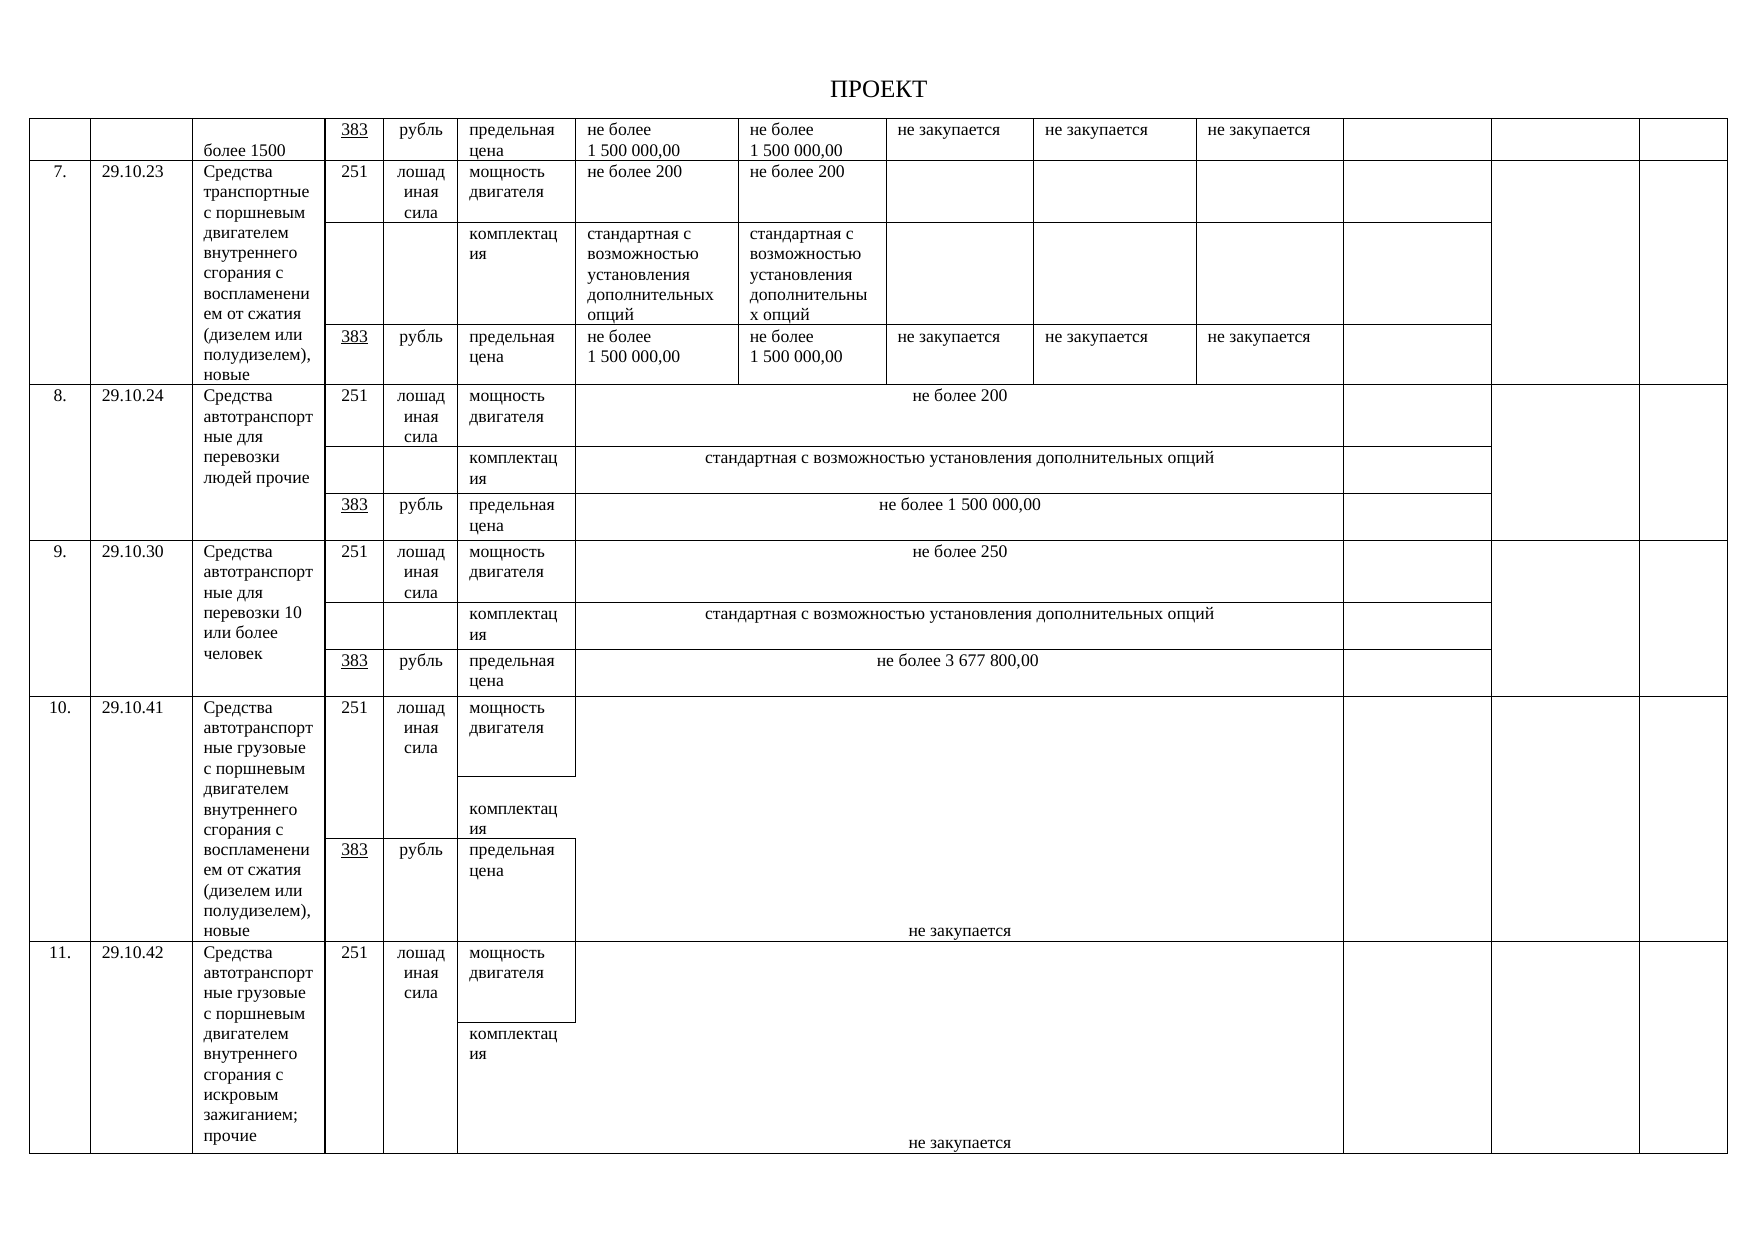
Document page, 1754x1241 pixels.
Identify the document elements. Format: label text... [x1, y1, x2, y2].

table_cell [1640, 161, 1727, 384]
table_cell [326, 603, 383, 649]
table_cell 7. [30, 161, 90, 384]
table_cell 29.10.23 [91, 161, 192, 384]
table_cell [1344, 161, 1491, 222]
table_cell рубль [384, 119, 457, 160]
table_cell лошадиная сила [384, 385, 457, 446]
table_cell [1344, 942, 1491, 1153]
table_cell [1344, 541, 1491, 602]
table_cell [1344, 650, 1491, 696]
table_cell 29.10.24 [91, 385, 192, 540]
table_cell не более 3 677 800,00 [576, 650, 1343, 696]
table_cell [1344, 325, 1491, 384]
table_cell предельная цена [458, 650, 575, 696]
table_cell не закупается [576, 697, 1343, 941]
table_cell не закупается [1197, 119, 1343, 160]
table_cell мощность двигателя [458, 161, 575, 222]
table_cell [1344, 119, 1491, 160]
table_cell предельная цена [458, 325, 575, 384]
table_cell [1197, 161, 1343, 222]
table_cell [1640, 697, 1727, 941]
table_cell Средства автотранспортные грузовые с поршневым двигателем внутреннего сгорания с искровым зажиганием; прочие грузовые транспортные средства, новые [193, 942, 324, 1153]
table_cell комплектация [458, 447, 575, 493]
table_cell мощность двигателя [458, 942, 575, 1022]
table_cell не более 1 500 000,00 [576, 119, 738, 160]
table_cell не закупается [1034, 119, 1196, 160]
table_cell Средства автотранспортные грузовые с поршневым двигателем внутреннего сгорания с воспламенением от сжатия (дизелем или полудизелем), новые [193, 697, 324, 941]
table_cell стандартная с возможностью установления дополнительных опций [576, 603, 1343, 649]
table_cell 10. [30, 697, 90, 941]
table_cell не закупается [1034, 325, 1196, 384]
table_cell не более 200 [576, 161, 738, 222]
table_cell [887, 223, 1033, 324]
table_cell 383 [326, 650, 383, 696]
table_cell [1344, 697, 1491, 941]
table_cell лошадиная сила [384, 541, 457, 602]
table_cell мощность двигателя [458, 541, 575, 602]
table_cell [384, 447, 457, 493]
table_cell не более 200 [739, 161, 886, 222]
table_cell [1344, 385, 1491, 446]
table_cell [1492, 541, 1639, 696]
table_cell [1640, 942, 1727, 1153]
table_cell мощность двигателя [458, 385, 575, 446]
table_cell не более 200 [576, 385, 1343, 446]
table_cell 251 [326, 161, 383, 222]
table_cell 251 [326, 541, 383, 602]
table_cell [1344, 603, 1491, 649]
table_cell Средства автотранспортные для перевозки людей прочие [193, 385, 324, 540]
table_cell [1640, 385, 1727, 540]
table_cell [326, 223, 383, 324]
table_cell рубль [384, 494, 457, 540]
table_cell [384, 603, 457, 649]
table_cell 383 [326, 494, 383, 540]
table_cell [1344, 447, 1491, 493]
table_cell не более 1 500 000,00 [576, 494, 1343, 540]
table_cell комплектация [458, 777, 576, 838]
table_cell [887, 161, 1033, 222]
table_cell [1492, 942, 1639, 1153]
table_cell 8. [30, 385, 90, 540]
table_cell предельная цена [458, 119, 575, 160]
table_cell лошадиная сила [384, 697, 457, 838]
table_cell 11. [30, 942, 90, 1153]
table_cell 29.10.41 [91, 697, 192, 941]
table_cell [326, 447, 383, 493]
table_cell [1034, 161, 1196, 222]
table_cell [1344, 494, 1491, 540]
table_cell предельная цена [458, 839, 575, 941]
table_cell Средства транспортные с поршневым двигателем внутреннего сгорания с воспламенением от сжатия (дизелем или полудизелем), новые [193, 161, 324, 384]
table_cell не более 250 [576, 541, 1343, 602]
table_cell [384, 223, 457, 324]
table_cell [1197, 223, 1343, 324]
table_cell не закупается [576, 942, 1343, 1153]
table_cell не более 1 500 000,00 [739, 119, 886, 160]
table_cell 251 [326, 697, 383, 838]
table_cell рубль [384, 650, 457, 696]
table_cell стандартная с возможностью установления дополнительных опций [576, 223, 738, 324]
table_cell [1492, 697, 1639, 941]
table_cell лошадиная сила [384, 161, 457, 222]
table_cell 29.10.42 [91, 942, 192, 1153]
table_cell стандартная с возможностью установления дополнительных опций [739, 223, 886, 324]
table_cell 251 [326, 942, 383, 1153]
table_cell [1492, 385, 1639, 540]
table_cell 29.10.30 [91, 541, 192, 696]
table_cell [1034, 223, 1196, 324]
table_cell лошадиная сила [384, 942, 457, 1153]
table_cell 251 [326, 385, 383, 446]
table_cell комплектация [458, 223, 575, 324]
table_cell не закупается [887, 119, 1033, 160]
table_cell стандартная с возможностью установления дополнительных опций [576, 447, 1343, 493]
table_cell не более 1 500 000,00 [576, 325, 738, 384]
table_cell мощность двигателя [458, 697, 575, 776]
table_cell не более 1 500 000,00 [739, 325, 886, 384]
table_cell комплектация [458, 1023, 576, 1153]
table_cell [1640, 541, 1727, 696]
table_cell не закупается [887, 325, 1033, 384]
table_cell рубль [384, 325, 457, 384]
table_cell 383 [326, 839, 383, 941]
table_cell 383 [326, 325, 383, 384]
table_cell 383 [326, 119, 383, 160]
table_cell Средства автотранспортные для перевозки 10 или более человек [193, 541, 324, 696]
table_cell предельная цена [458, 494, 575, 540]
table_cell [1492, 161, 1639, 384]
table_cell рубль [384, 839, 457, 941]
table_cell 9. [30, 541, 90, 696]
table_cell не закупается [1197, 325, 1343, 384]
table_cell комплектация [458, 603, 575, 649]
table_cell [1344, 223, 1491, 324]
